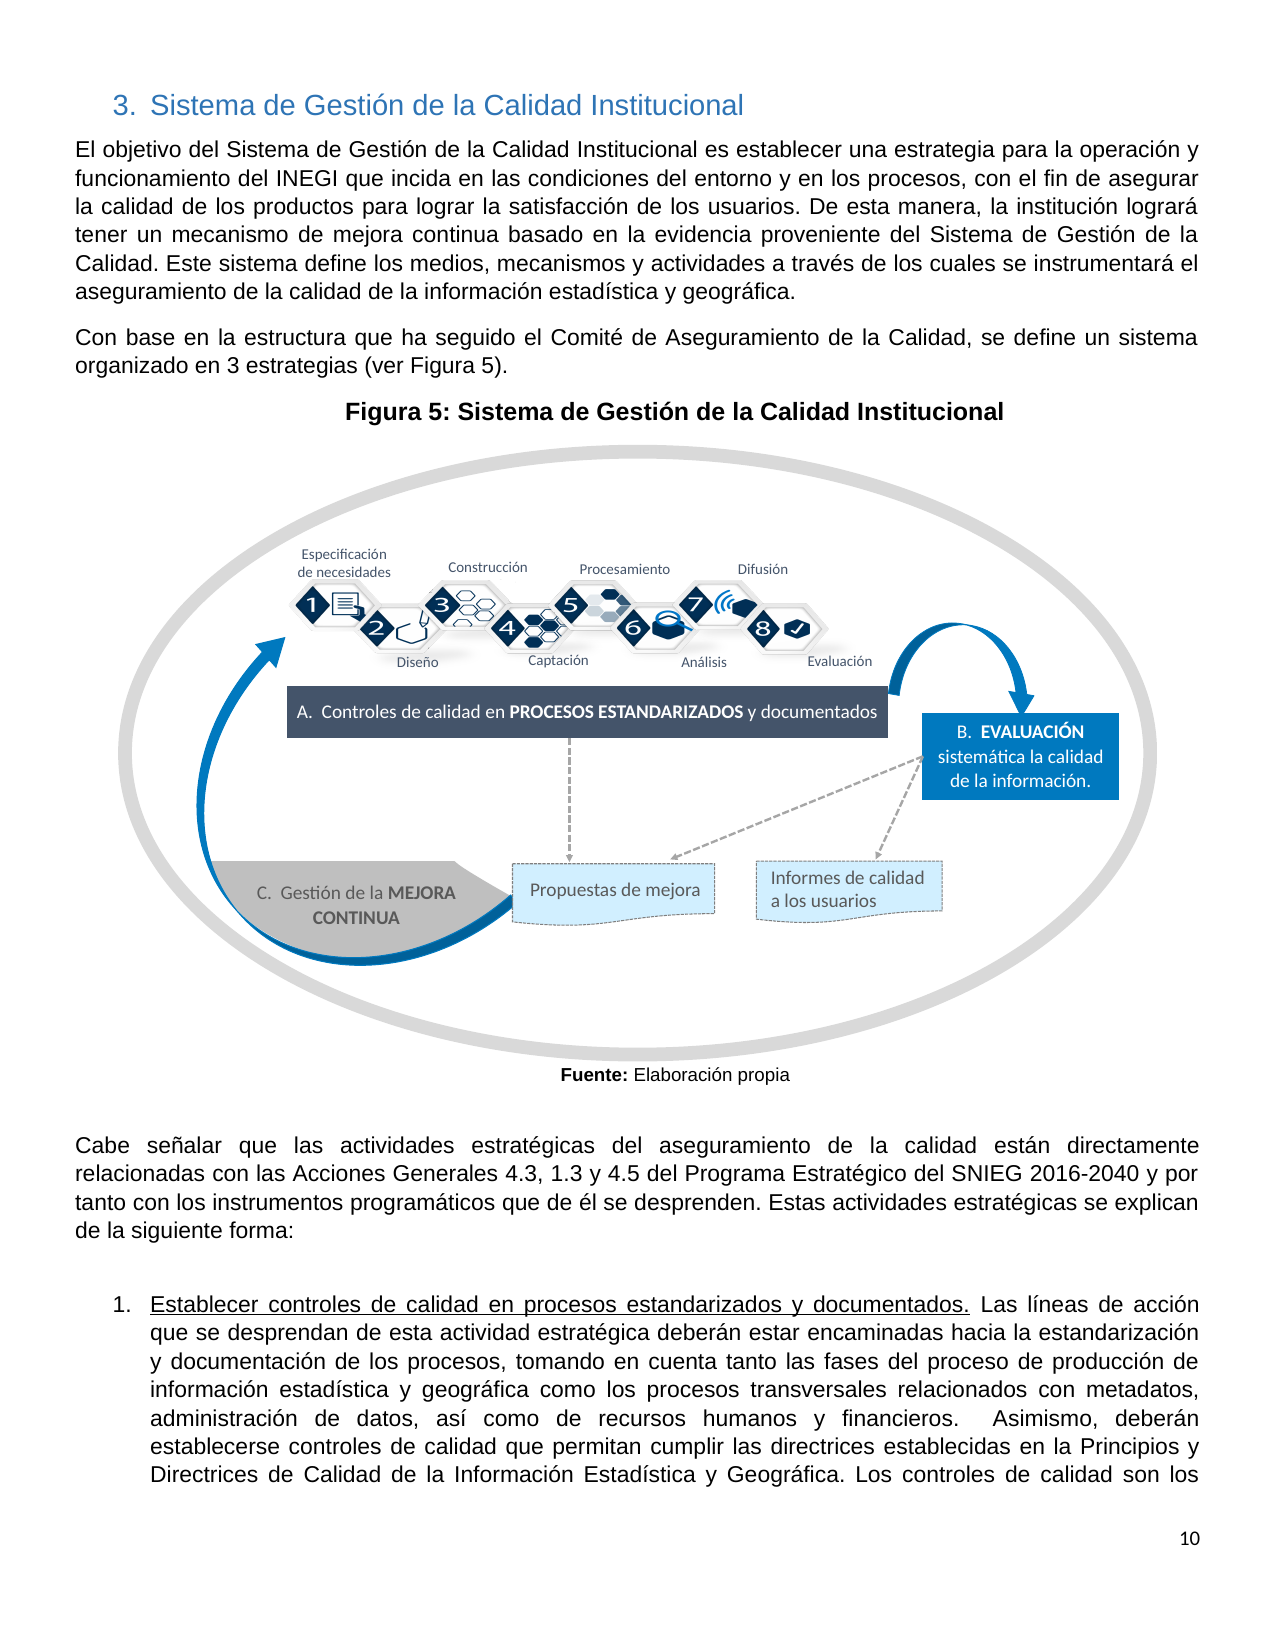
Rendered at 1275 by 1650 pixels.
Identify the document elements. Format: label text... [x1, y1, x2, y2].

text El objetivo del Sistema de Gestión de la Calidad Institucional es establecer una estrategia para la operación y funcionamiento del INEGI que incida en las condiciones del entorno y en los procesos, con el fin de asegurar la calidad de los productos para lograr la satisfacción de los usuarios. De esta manera, la institución logrará tener un mecanismo de mejora continua basado en la evidencia proveniente del Sistema de Gestión de la Calidad. Este sistema define los medios, mecanismos y actividades a través de los cuales se instrumentará el aseguramiento de la calidad de la información estadística y geográfica. [75, 136, 1200, 305]
list Figura 5: Sistema de Gestión de la Calidad Institucional [150, 397, 1200, 426]
list Fuente: Elaboración propia [150, 1063, 1200, 1085]
text Cabe señalar que las actividades estratégicas del aseguramiento de la calidad están directamente relacionadas con las Acciones Generales 4.3, 1.3 y 4.5 del Programa Estratégico del SNIEG 2016-2040 y por tanto con los instrumentos programáticos que de él se desprenden. Estas actividades estratégicas se explican de la siguiente forma: [75, 1132, 1200, 1243]
text Con base en la estructura que ha seguido el Comité de Aseguramiento de la Calidad, se define un sistema organizado en 3 estrategias (ver Figura 5). [75, 323, 1200, 378]
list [112, 1291, 1200, 1488]
subtitle Sistema de Gestión de la Calidad Institucional [112, 87, 1200, 121]
